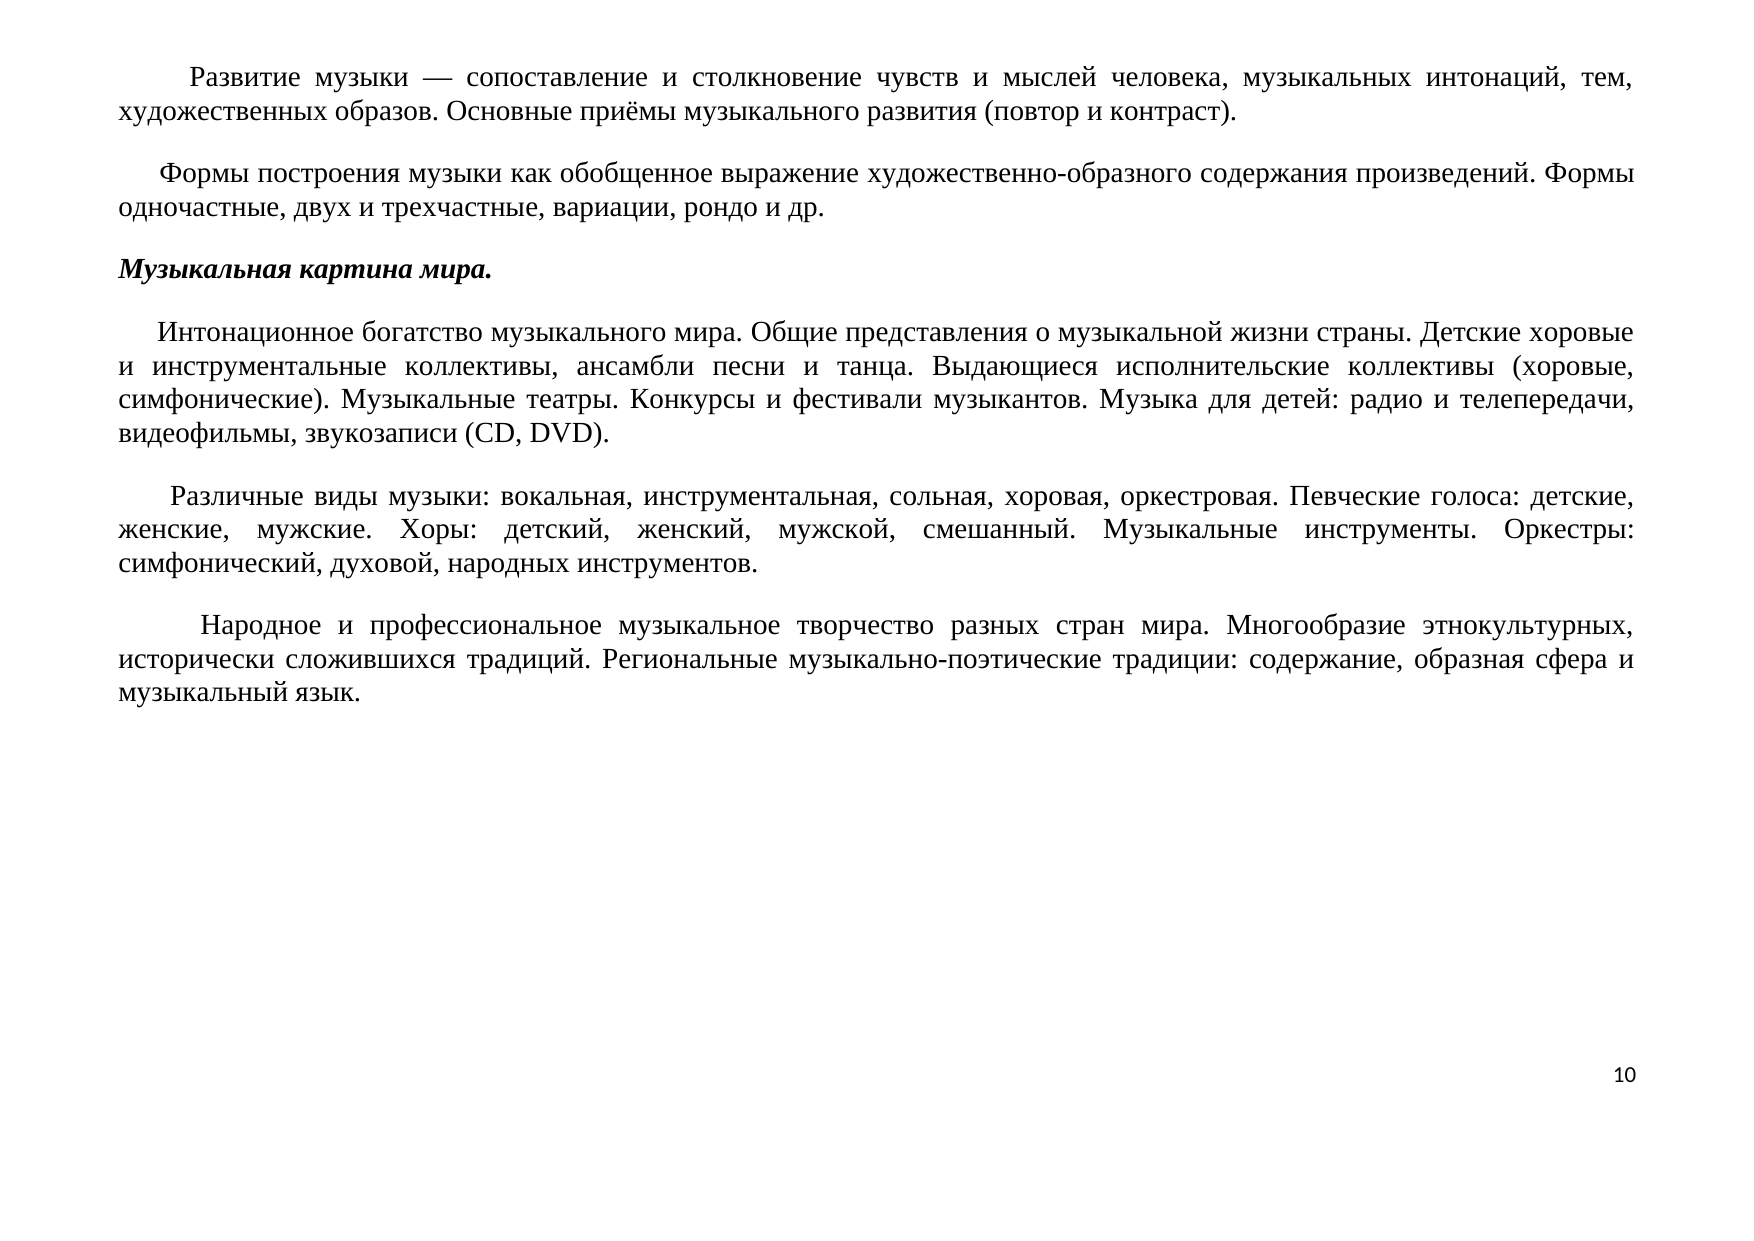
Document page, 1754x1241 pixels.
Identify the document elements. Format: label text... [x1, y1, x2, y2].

text Музыкальная картина мира. [118, 252, 1636, 285]
text Интонационное богатство музыкального мира. Общие представления о музыкальной жизни страны. Детские хоровые и инструментальные коллективы, ансамбли песни и танца. Выдающиеся исполнительские коллективы (хоровые, симфонические). Музыкальные театры. Конкурсы и фестивали музыкантов. Музыка для детей: радио и телепередачи, видеофильмы, звукозаписи (CD, DVD). [118, 314, 1636, 448]
text Различные виды музыки: вокальная, инструментальная, сольная, хоровая, оркестровая. Певческие голоса: детские, женские, мужские. Хоры: детский, женский, мужской, смешанный. Музыкальные инструменты. Оркестры: симфонический, духовой, народных инструментов. [118, 478, 1636, 578]
text Развитие музыки — сопоставление и столкновение чувств и мыслей человека, музыкальных интонаций, тем, художественных образов. Основные приёмы музыкального развития (повтор и контраст). [118, 59, 1636, 126]
text Народное и профессиональное музыкальное творчество разных стран мира. Многообразие этнокультурных, исторически сложившихся традиций. Региональные музыкально-поэтические традиции: содержание, образная сфера и музыкальный язык. [118, 607, 1636, 708]
text Формы построения музыки как обобщенное выражение художественно-образного содержания произведений. Формы одночастные, двух и трехчастные, вариации, рондо и др. [118, 155, 1636, 222]
